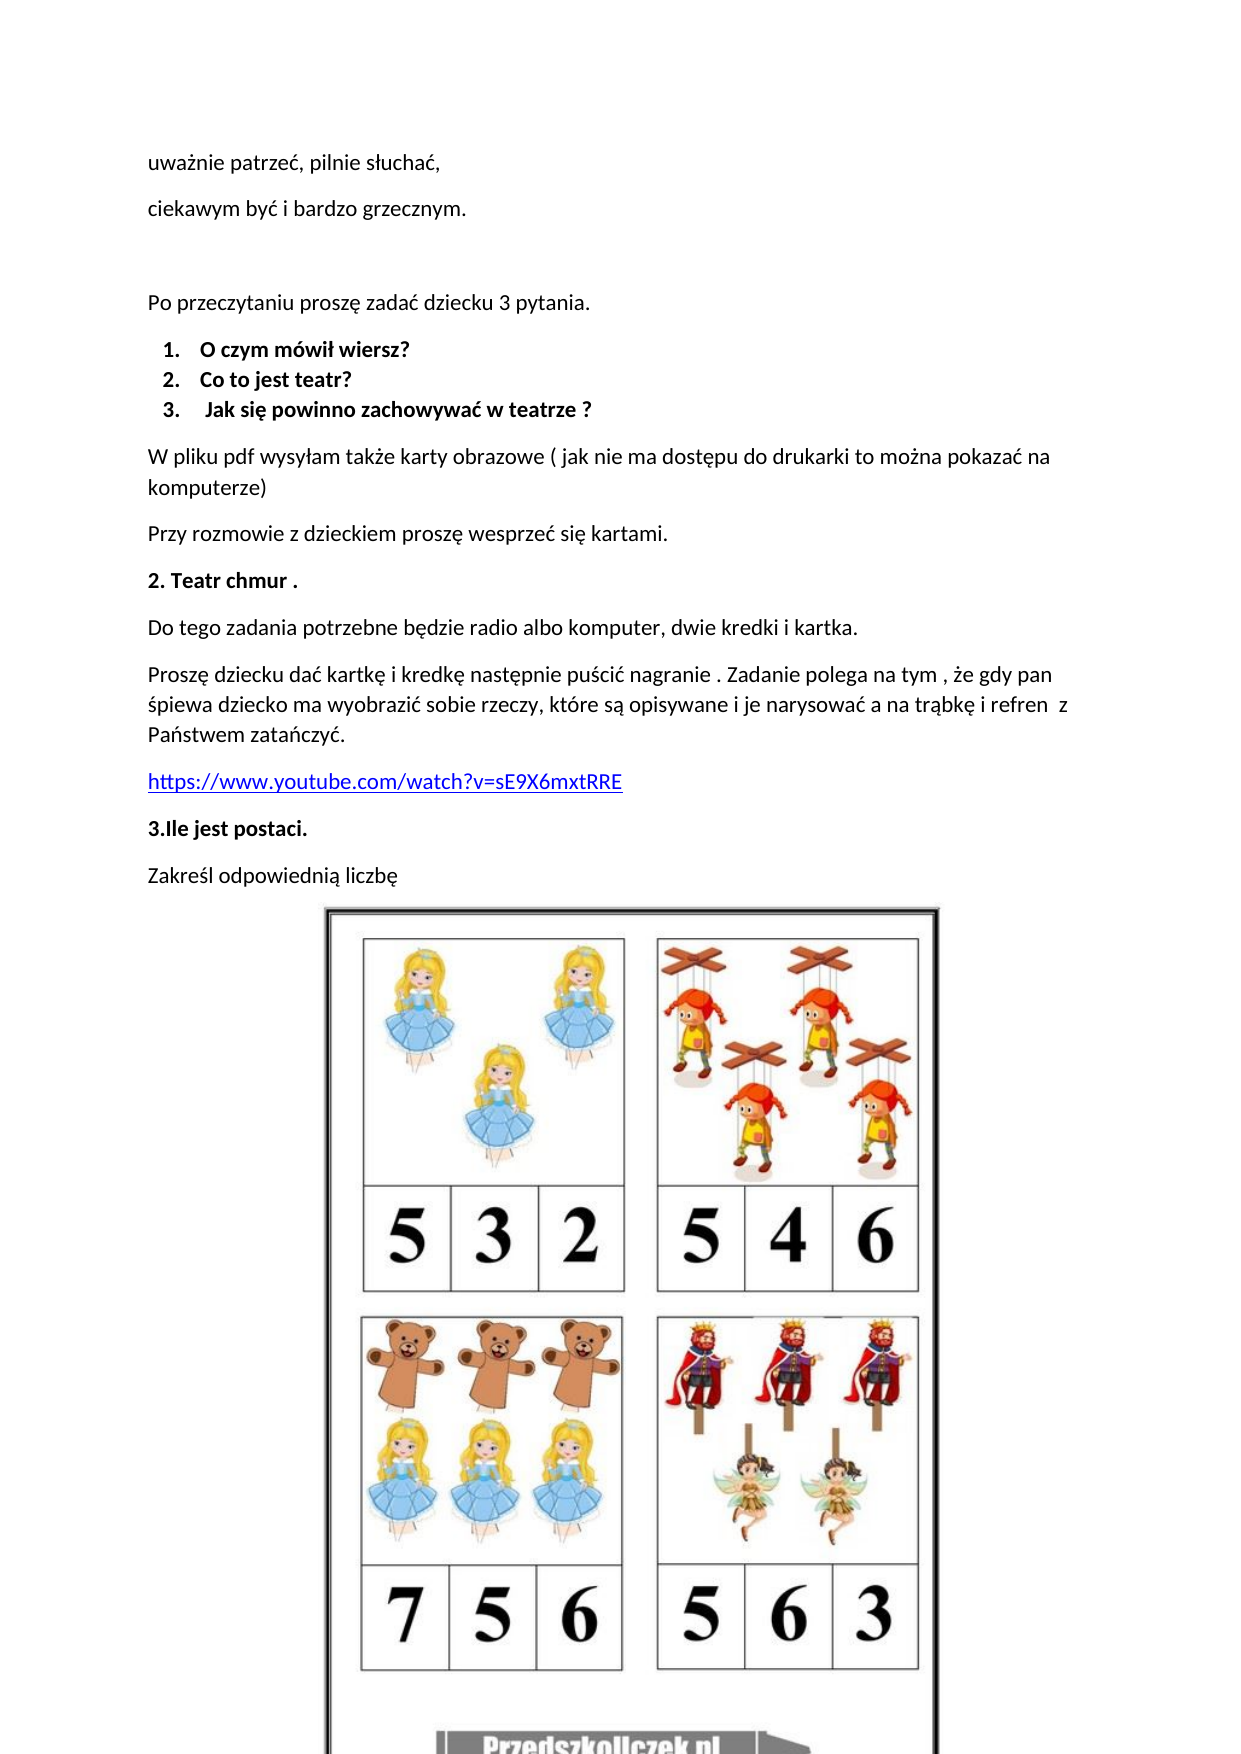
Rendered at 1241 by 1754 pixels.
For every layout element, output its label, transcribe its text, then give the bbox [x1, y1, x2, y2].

list O czym mówił wiersz? [162, 335, 1093, 363]
text Proszę dziecku dać kartkę i kredkę następnie puścić nagranie . Zadanie polega na tym , że gdy pan śpiewa dziecko ma wyobrazić sobie rzeczy, które są opisywane i je narysować a na trąbkę i refren z Państwem zatańczyć. [148, 660, 1093, 748]
list Co to jest teatr? [162, 365, 1093, 393]
text Przy rozmowie z dzieckiem proszę wesprzeć się kartami. [148, 519, 1093, 547]
text Zakreśl odpowiednią liczbę [148, 861, 1093, 889]
text Do tego zadania potrzebne będzie radio albo komputer, dwie kredki i kartka. [148, 613, 1093, 641]
text https://www.youtube.com/watch?v=sE9X6mxtRRE [148, 767, 1093, 795]
text Po przeczytaniu proszę zadać dziecku 3 pytania. [148, 288, 1093, 316]
picture [317, 902, 947, 1754]
text 2. Teatr chmur . [148, 566, 1093, 594]
text W pliku pdf wysyłam także karty obrazowe ( jak nie ma dostępu do drukarki to można pokazać na komputerze) [148, 442, 1093, 501]
text uważnie patrzeć, pilnie słuchać, [148, 148, 1093, 176]
list Jak się powinno zachowywać w teatrze ? [162, 396, 1093, 423]
text ciekawym być i bardzo grzecznym. [148, 194, 1093, 222]
text 3.Ile jest postaci. [148, 814, 1093, 842]
